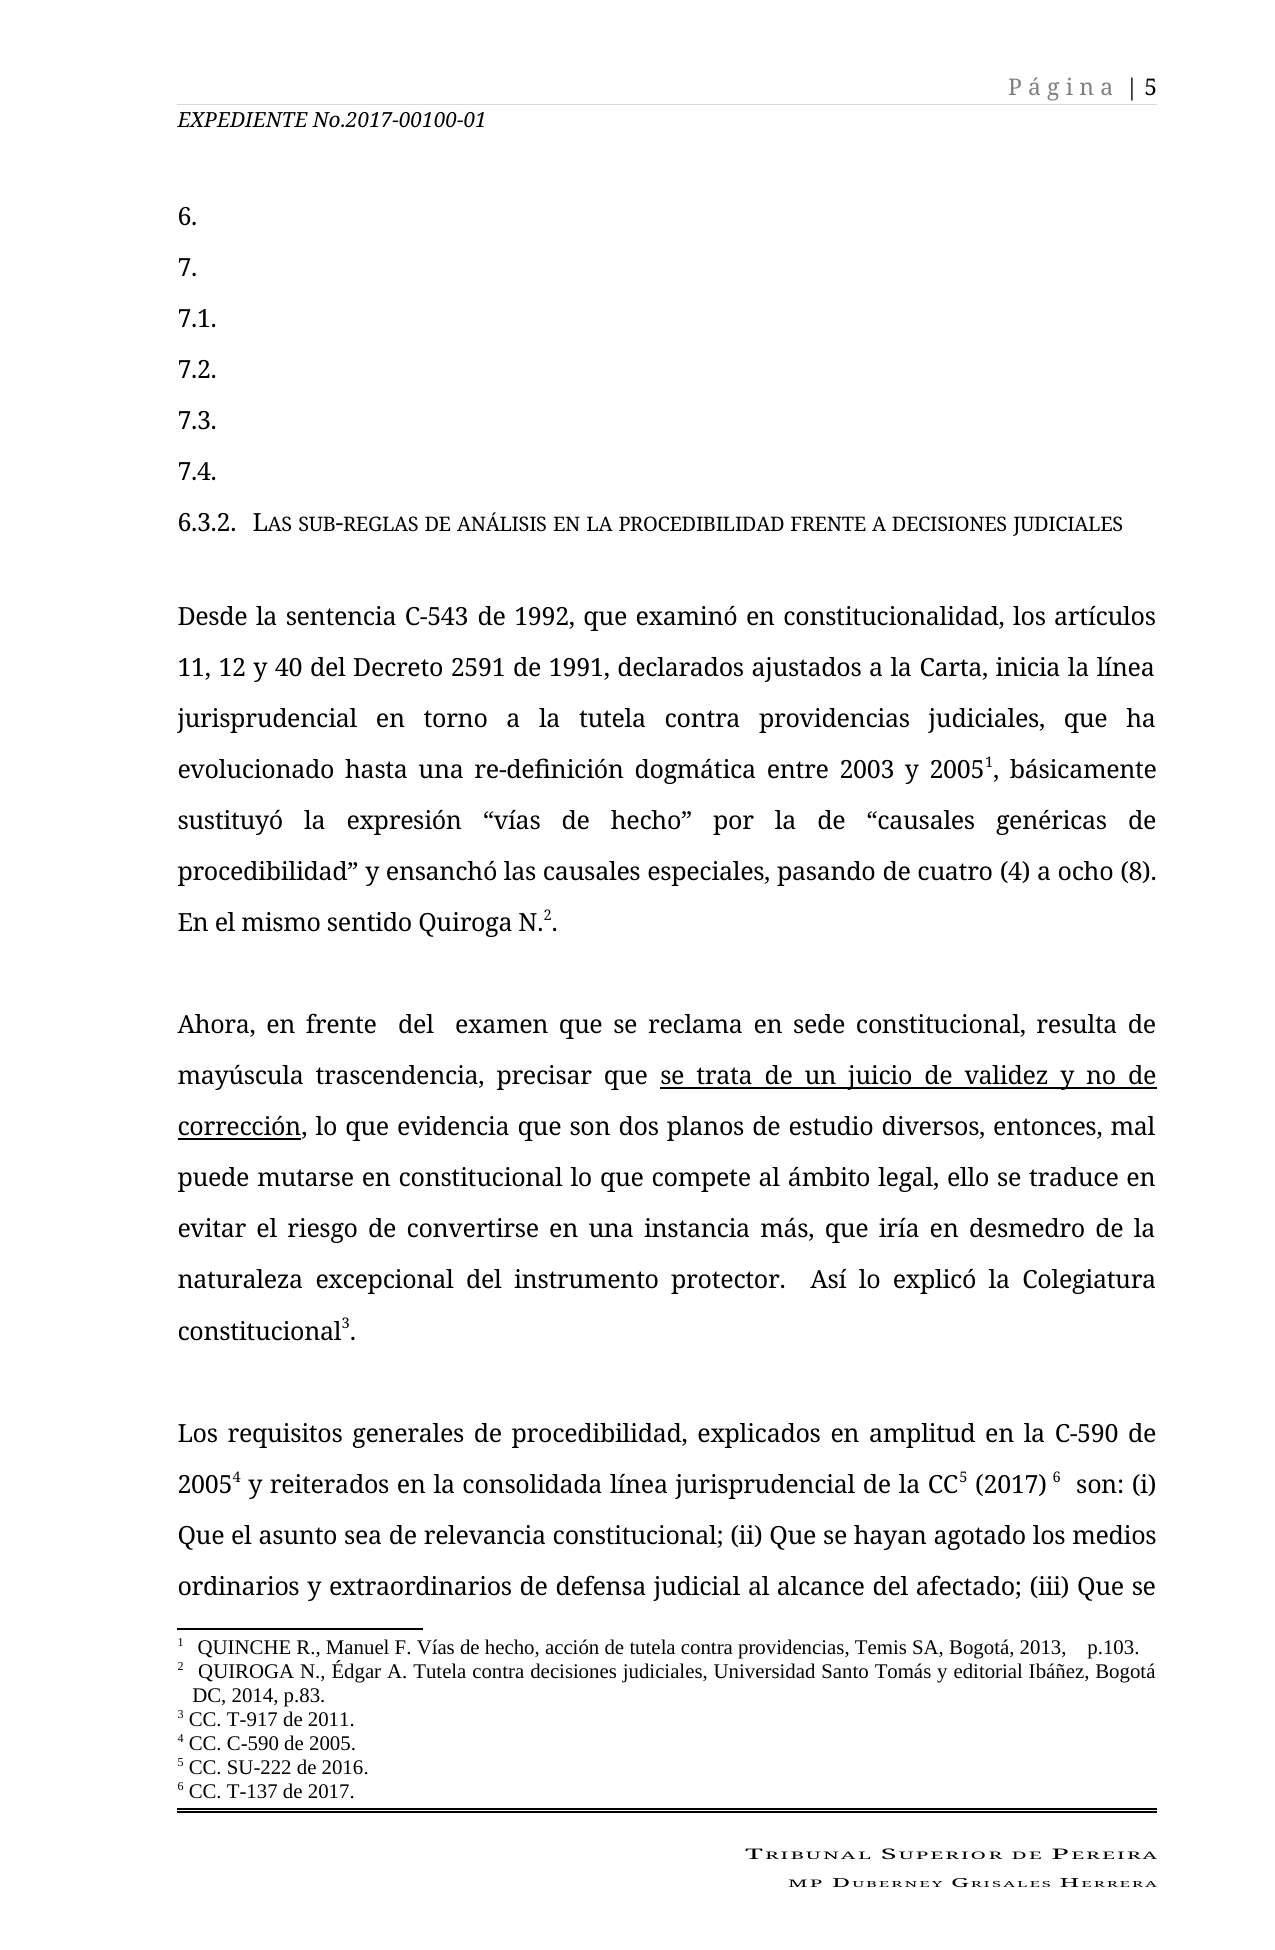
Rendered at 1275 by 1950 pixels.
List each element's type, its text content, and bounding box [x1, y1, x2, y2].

text Ahora, en frente del examen que se reclama en sede constitucional, resulta de mayúscula trascendencia, precisar que se trata de un juicio de validez y no de corrección, lo que evidencia que son dos planos de estudio diversos, entonces, mal puede mutarse en constitucional lo que compete al ámbito legal, ello se traduce en evitar el riesgo de convertirse en una instancia más, que iría en desmedro de la naturaleza excepcional del instrumento protector. Así lo explicó la Colegiatura constitucional. [177, 1007, 1157, 1347]
list Las sub-reglas de análisis en la procedibilidad frente a decisiones judiciales [177, 505, 1157, 539]
text Desde la sentencia C-543 de 1992, que examinó en constitucionalidad, los artículos 11, 12 y 40 del Decreto 2591 de 1991, declarados ajustados a la Carta, inicia la línea jurisprudencial en torno a la tutela contra providencias judiciales, que ha evolucionado hasta una re-definición dogmática entre 2003 y 2005, básicamente sustituyó la expresión “vías de hecho” por la de “causales genéricas de procedibilidad” y ensanchó las causales especiales, pasando de cuatro (4) a ocho (8). En el mismo sentido Quiroga N.. [177, 599, 1157, 939]
